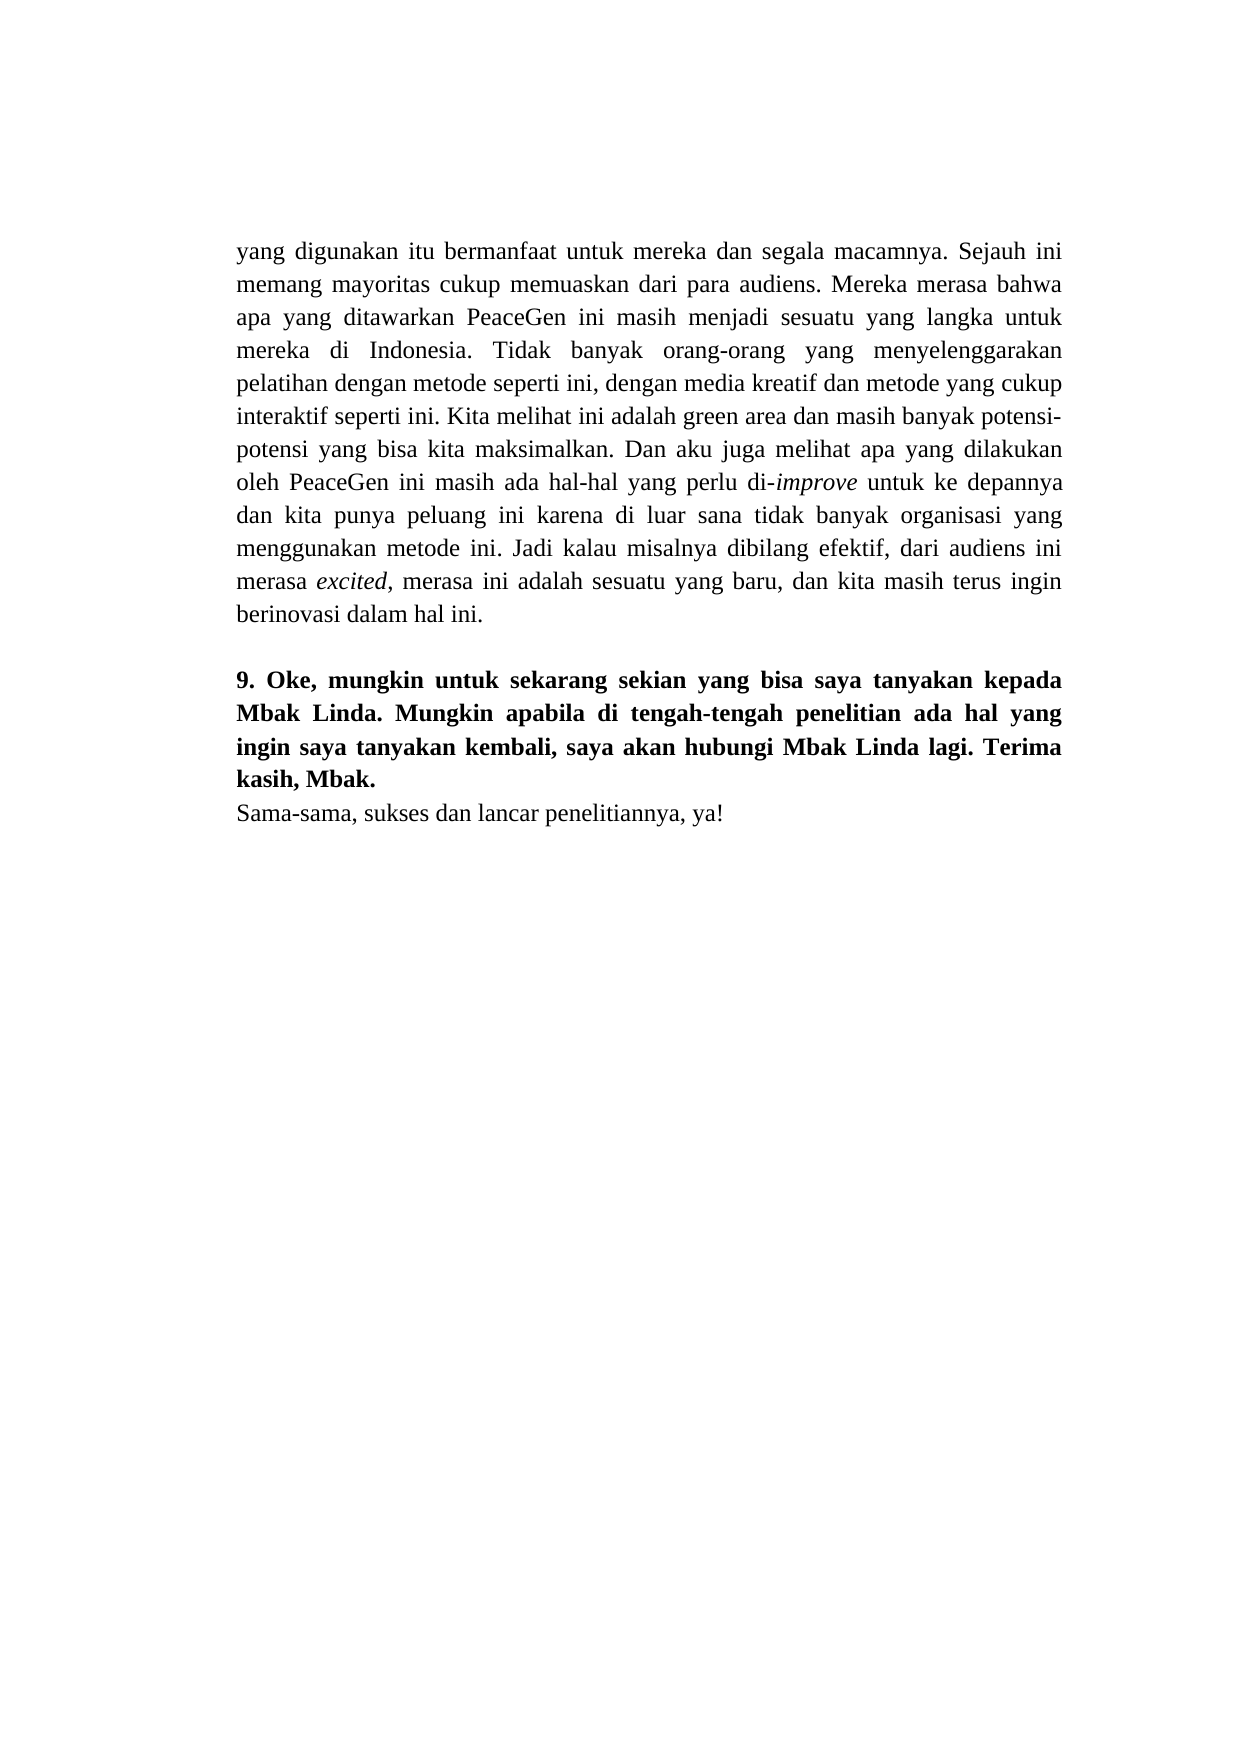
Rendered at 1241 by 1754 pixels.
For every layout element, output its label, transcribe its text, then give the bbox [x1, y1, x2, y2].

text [236, 236, 1063, 628]
text 9. Oke, mungkin untuk sekarang sekian yang bisa saya tanyakan kepada Mbak Linda. Mungkin apabila di tengah-tengah penelitian ada hal yang ingin saya tanyakan kembali, saya akan hubungi Mbak Linda lagi. Terima kasih, Mbak. [236, 666, 1063, 793]
text Sama-sama, sukses dan lancar penelitiannya, ya! [236, 798, 1063, 826]
